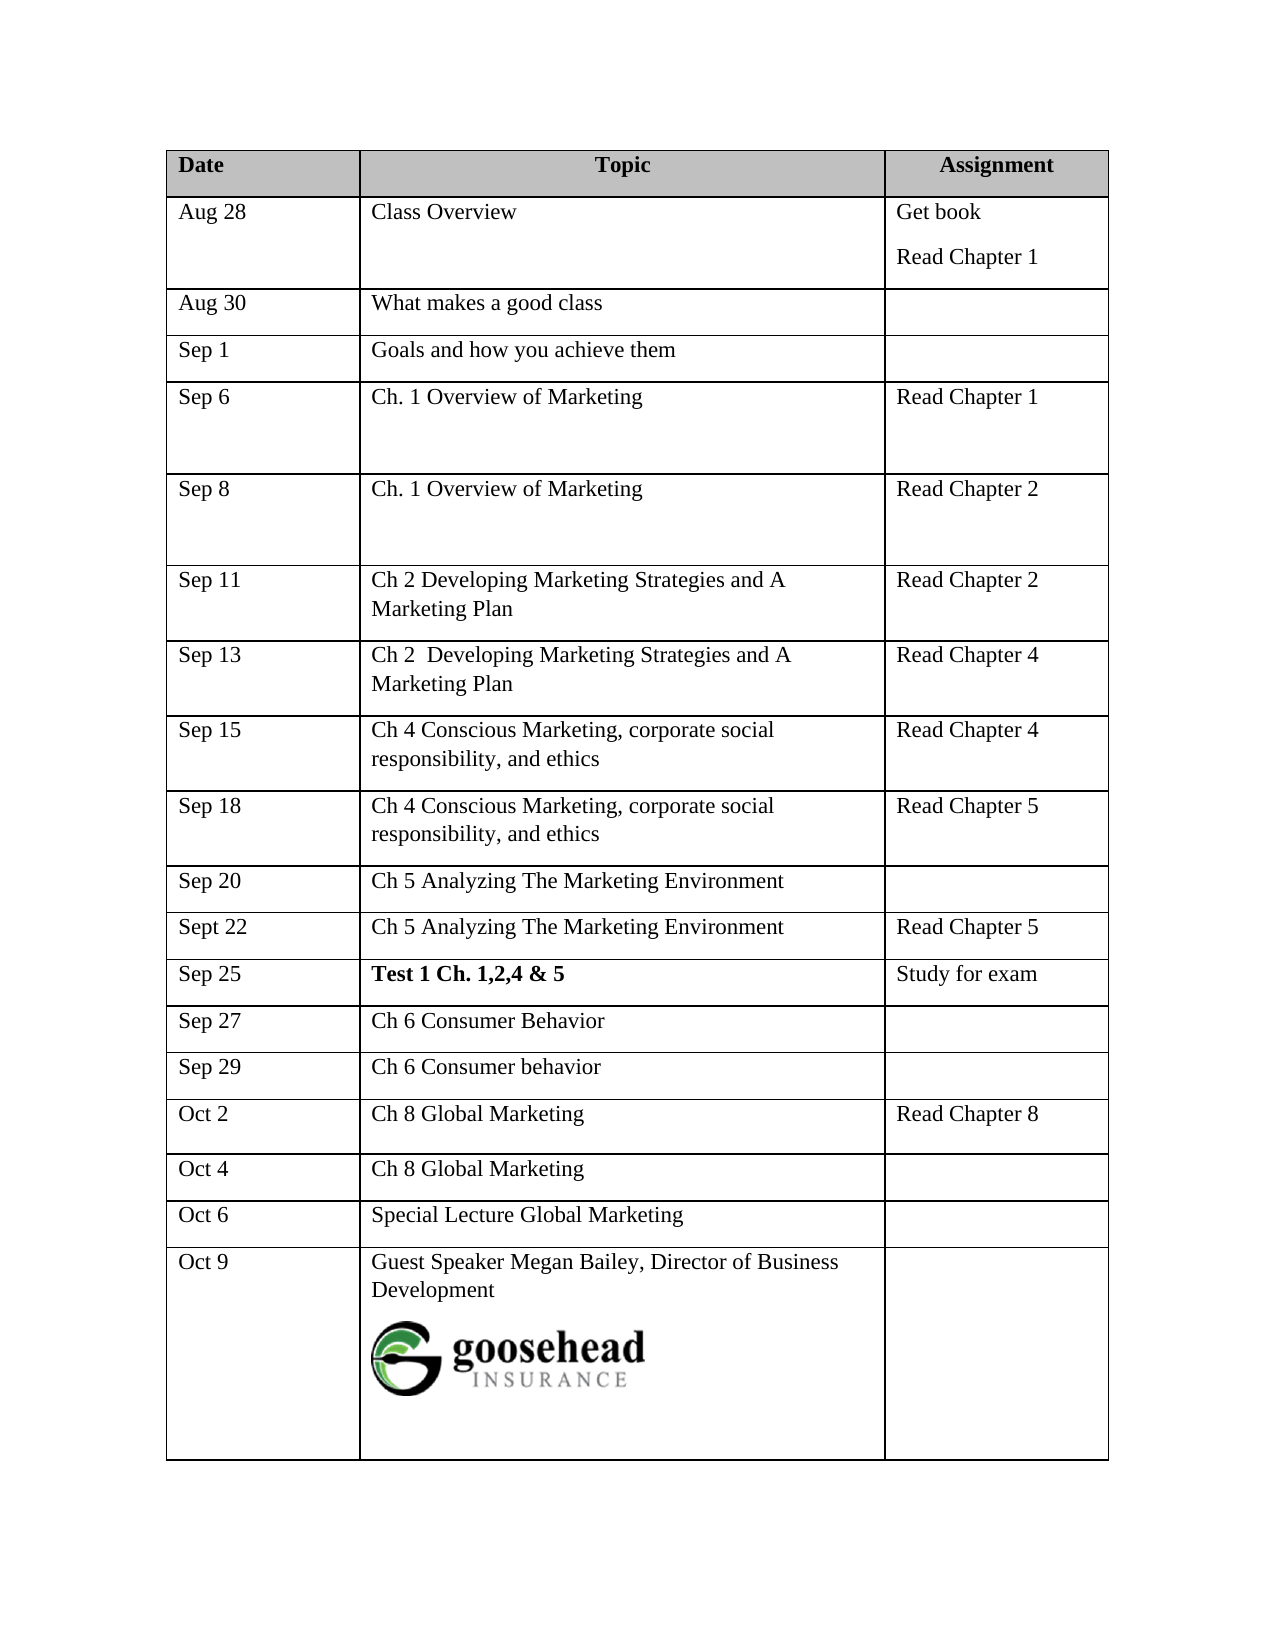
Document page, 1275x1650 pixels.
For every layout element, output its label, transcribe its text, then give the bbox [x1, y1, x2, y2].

table_cell What makes a good class [361, 290, 884, 334]
table_cell Guest Speaker Megan Bailey, Director of Business Development [361, 1248, 884, 1459]
table_cell Oct 4 [167, 1155, 359, 1200]
table_cell Read Chapter 4 [886, 717, 1108, 790]
table_cell Ch. 1 Overview of Marketing [361, 475, 884, 565]
table_cell Oct 6 [167, 1202, 359, 1247]
table_cell Ch 2 Developing Marketing Strategies and A Marketing Plan [361, 566, 884, 640]
picture [371, 1321, 645, 1396]
table_cell [886, 1053, 1108, 1098]
table_cell Sep 13 [167, 642, 359, 715]
table_cell Get book Read Chapter 1 [886, 198, 1108, 288]
table_cell Oct 2 [167, 1100, 359, 1153]
table_cell Read Chapter 8 [886, 1100, 1108, 1153]
table_cell Aug 28 [167, 198, 359, 288]
table_cell Sept 22 [167, 913, 359, 958]
table_cell Sep 8 [167, 475, 359, 565]
table_cell [886, 1007, 1108, 1052]
table_cell Sep 6 [167, 383, 359, 473]
table_cell [886, 1202, 1108, 1247]
table_cell Study for exam [886, 960, 1108, 1005]
table_cell Sep 27 [167, 1007, 359, 1052]
table_cell Read Chapter 2 [886, 566, 1108, 640]
table_cell Sep 18 [167, 792, 359, 865]
table_cell Sep 25 [167, 960, 359, 1005]
table_cell Sep 11 [167, 566, 359, 640]
table_cell Read Chapter 2 [886, 475, 1108, 565]
table_cell [886, 1155, 1108, 1200]
table_cell Goals and how you achieve them [361, 336, 884, 381]
table_cell Read Chapter 1 [886, 383, 1108, 473]
table_cell Ch 4 Conscious Marketing, corporate social responsibility, and ethics [361, 792, 884, 865]
table_cell [886, 1248, 1108, 1459]
table_header Date [167, 151, 359, 196]
table_header Topic [361, 151, 884, 196]
table_cell Special Lecture Global Marketing [361, 1202, 884, 1247]
table_cell Ch 6 Consumer Behavior [361, 1007, 884, 1052]
table_cell Sep 15 [167, 717, 359, 790]
table_cell Ch 2 Developing Marketing Strategies and A Marketing Plan [361, 642, 884, 715]
table_cell [886, 336, 1108, 381]
table_cell Read Chapter 4 [886, 642, 1108, 715]
table_cell Ch 5 Analyzing The Marketing Environment [361, 867, 884, 912]
table_header Assignment [886, 151, 1108, 196]
table_cell [886, 867, 1108, 912]
table_cell Ch 8 Global Marketing [361, 1155, 884, 1200]
table_cell Aug 30 [167, 290, 359, 334]
table_cell Sep 29 [167, 1053, 359, 1098]
table_cell Ch 6 Consumer behavior [361, 1053, 884, 1098]
table_cell Ch. 1 Overview of Marketing [361, 383, 884, 473]
table_cell Test 1 Ch. 1,2,4 & 5 [361, 960, 884, 1005]
table_cell Read Chapter 5 [886, 792, 1108, 865]
table_cell [886, 290, 1108, 334]
table_cell Read Chapter 5 [886, 913, 1108, 958]
table_cell Ch 4 Conscious Marketing, corporate social responsibility, and ethics [361, 717, 884, 790]
table_cell Ch 5 Analyzing The Marketing Environment [361, 913, 884, 958]
table_cell Sep 20 [167, 867, 359, 912]
table_cell Sep 1 [167, 336, 359, 381]
table_cell Ch 8 Global Marketing [361, 1100, 884, 1153]
table_cell Oct 9 [167, 1248, 359, 1459]
table_cell Class Overview [361, 198, 884, 288]
